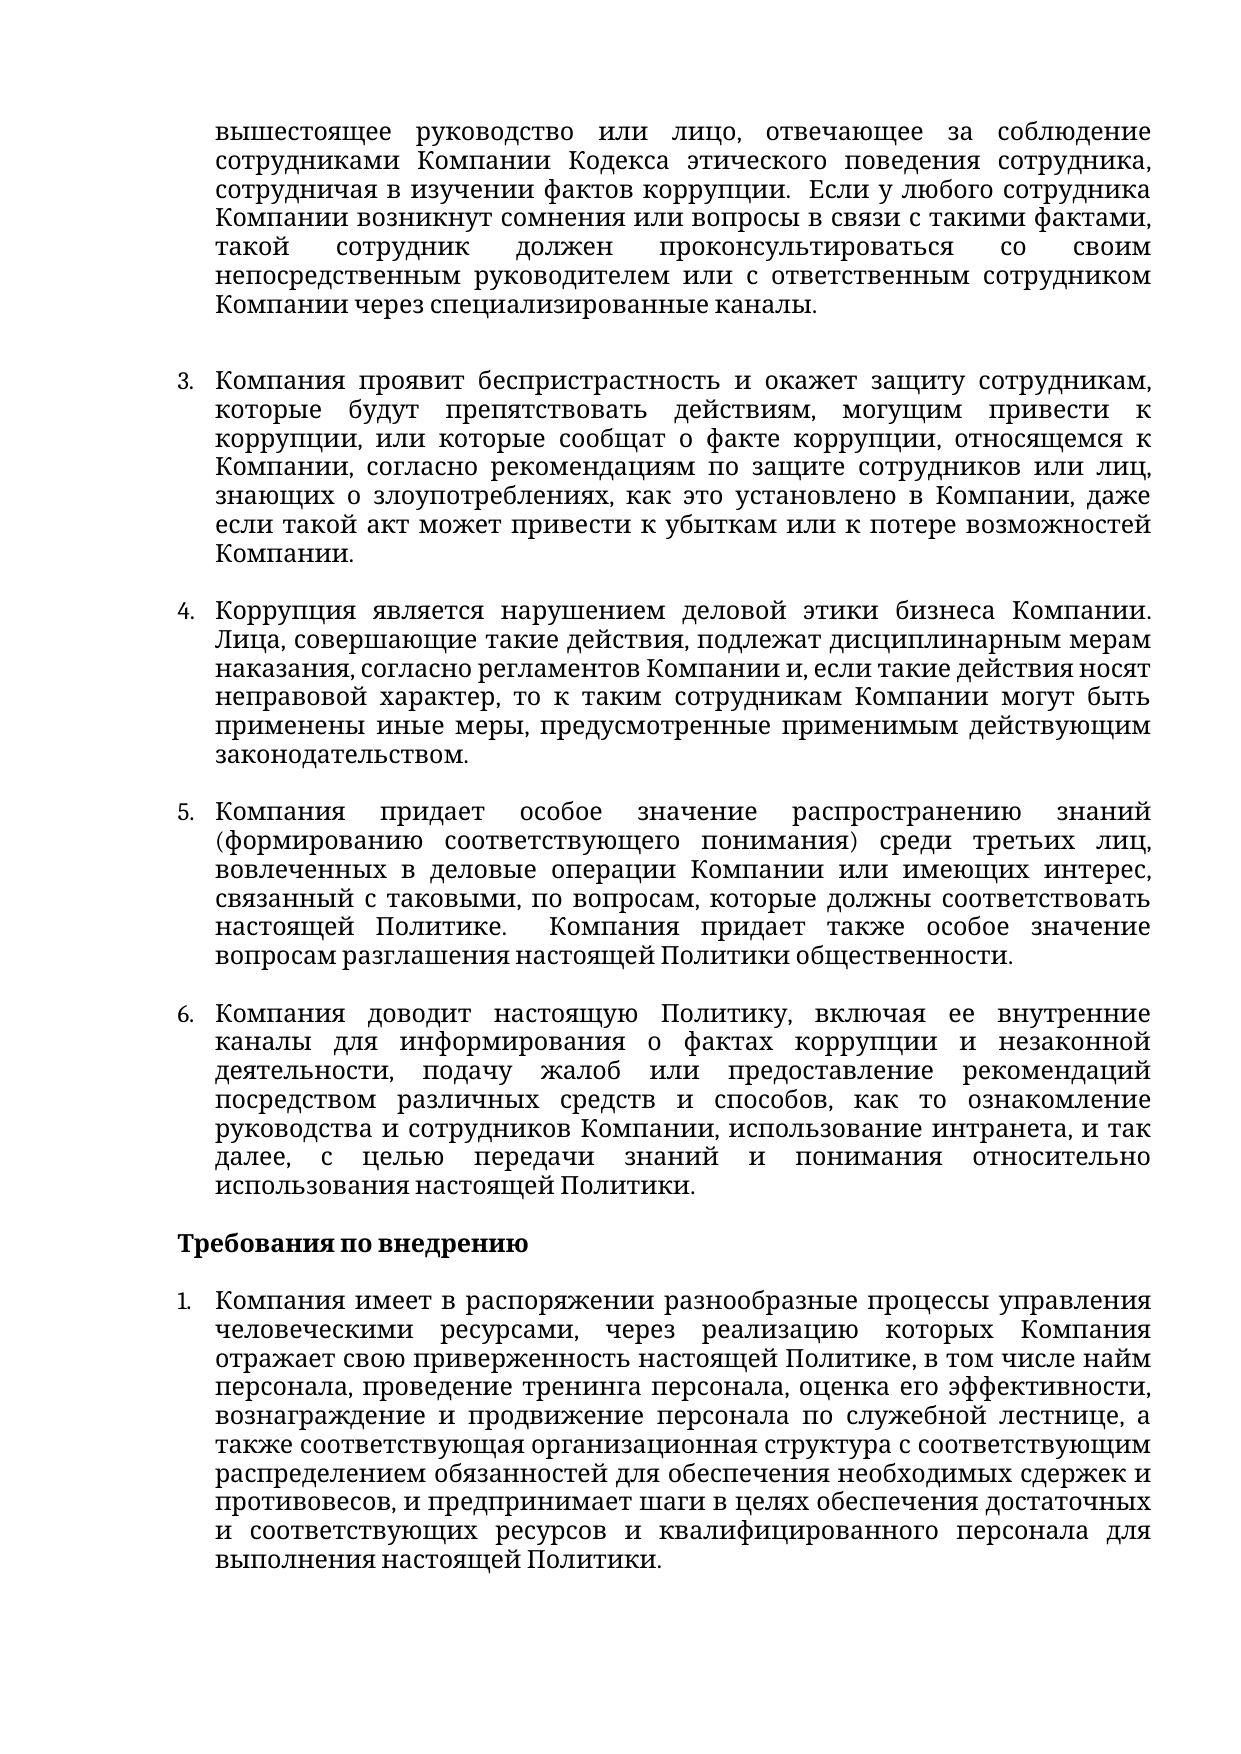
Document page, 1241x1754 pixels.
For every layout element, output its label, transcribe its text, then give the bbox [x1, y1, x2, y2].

list Компания проявит беспристрастность и окажет защиту сотрудникам, которые будут препятствовать действиям, могущим привести к коррупции, или которые сообщат о факте коррупции, относящемся к Компании, согласно рекомендациям по защите сотрудников или лиц, знающих о злоупотреблениях, как это установлено в Компании, даже если такой акт может привести к убыткам или к потере возможностей Компании. [177, 367, 1152, 568]
list Компания придает особое значение распространению знаний (формированию соответствующего понимания) среди третьих лиц, вовлеченных в деловые операции Компании или имеющих интерес, связанный с таковыми, по вопросам, которые должны соответствовать настоящей Политике. Компания придает также особое значение вопросам разглашения настоящей Политики общественности. [177, 798, 1152, 971]
list Коррупция является нарушением деловой этики бизнеса Компании. Лица, совершающие такие действия, подлежат дисциплинарным мерам наказания, согласно регламентов Компании и, если такие действия носят неправовой характер, то к таким сотрудникам Компании могут быть применены иные меры, предусмотренные применимым действующим законодательством. [177, 597, 1152, 769]
list Компания имеет в распоряжении разнообразные процессы управления человеческими ресурсами, через реализацию которых Компания отражает свою приверженность настоящей Политике, в том числе найм персонала, проведение тренинга персонала, оценка его эффективности, вознаграждение и продвижение персонала по служебной лестнице, а также соответствующая организационная структура с соответствующим распределением обязанностей для обеспечения необходимых сдержек и противовесов, и предпринимает шаги в целях обеспечения достаточных и соответствующих ресурсов и квалифицированного персонала для выполнения настоящей Политики. [177, 1287, 1152, 1574]
list Компания доводит настоящую Политику, включая ее внутренние каналы для информирования о фактах коррупции и незаконной деятельности, подачу жалоб или предоставление рекомендаций посредством различных средств и способов, как то ознакомление руководства и сотрудников Компании, использование интранета, и так далее, с целью передачи знаний и понимания относительно использования настоящей Политики. [177, 999, 1152, 1201]
text Требования по внедрению [177, 1229, 1152, 1258]
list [177, 118, 1152, 319]
